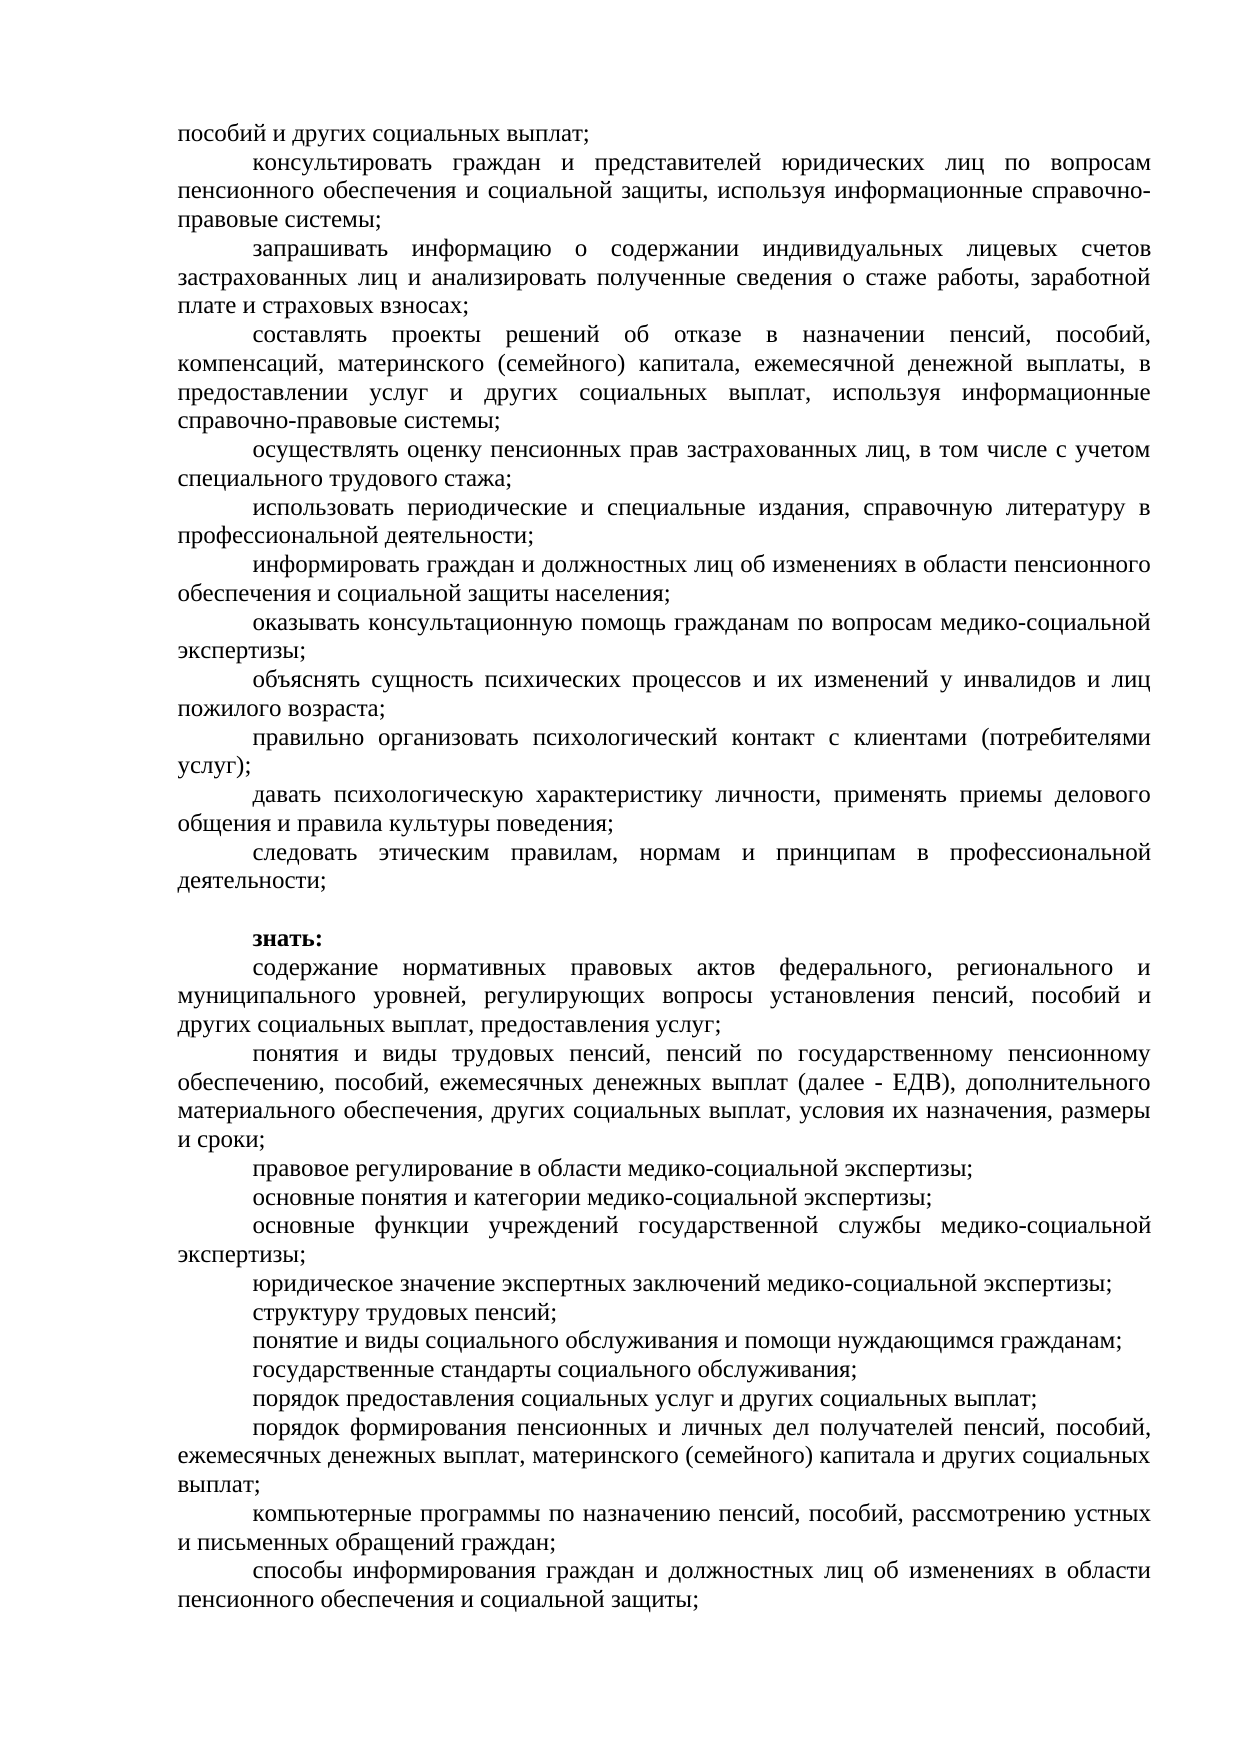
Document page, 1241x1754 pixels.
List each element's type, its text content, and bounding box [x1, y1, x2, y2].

text понятие и виды социального обслуживания и помощи нуждающимся гражданам; [177, 1326, 1152, 1354]
text порядок предоставления социальных услуг и других социальных выплат; [177, 1383, 1152, 1412]
text оказывать консультационную помощь гражданам по вопросам медико-социальной экспертизы; [177, 607, 1152, 664]
text порядок формирования пенсионных и личных дел получателей пенсий, пособий, ежемесячных денежных выплат, материнского (семейного) капитала и других социальных выплат; [177, 1412, 1152, 1498]
text консультировать граждан и представителей юридических лиц по вопросам пенсионного обеспечения и социальной защиты, используя информационные справочно-правовые системы; [177, 147, 1152, 233]
text содержание нормативных правовых актов федерального, регионального и муниципального уровней, регулирующих вопросы установления пенсий, пособий и других социальных выплат, предоставления услуг; [177, 952, 1152, 1038]
text структуру трудовых пенсий; [177, 1297, 1152, 1326]
text основные функции учреждений государственной службы медико-социальной экспертизы; [177, 1211, 1152, 1268]
text следовать этическим правилам, нормам и принципам в профессиональной деятельности; [177, 837, 1152, 894]
text использовать периодические и специальные издания, справочную литературу в профессиональной деятельности; [177, 492, 1152, 549]
text знать: [177, 923, 1152, 952]
text давать психологическую характеристику личности, применять приемы делового общения и правила культуры поведения; [177, 779, 1152, 837]
text информировать граждан и должностных лиц об изменениях в области пенсионного обеспечения и социальной защиты населения; [177, 549, 1152, 607]
text юридическое значение экспертных заключений медико-социальной экспертизы; [177, 1268, 1152, 1297]
text правовое регулирование в области медико-социальной экспертизы; [177, 1153, 1152, 1182]
text компьютерные программы по назначению пенсий, пособий, рассмотрению устных и письменных обращений граждан; [177, 1498, 1152, 1556]
text осуществлять оценку пенсионных прав застрахованных лиц, в том числе с учетом специального трудового стажа; [177, 434, 1152, 492]
text понятия и виды трудовых пенсий, пенсий по государственному пенсионному обеспечению, пособий, ежемесячных денежных выплат (далее - ЕДВ), дополнительного материального обеспечения, других социальных выплат, условия их назначения, размеры и сроки; [177, 1038, 1152, 1153]
text основные понятия и категории медико-социальной экспертизы; [177, 1182, 1152, 1211]
text запрашивать информацию о содержании индивидуальных лицевых счетов застрахованных лиц и анализировать полученные сведения о стаже работы, заработной плате и страховых взносах; [177, 233, 1152, 319]
text объяснять сущность психических процессов и их изменений у инвалидов и лиц пожилого возраста; [177, 664, 1152, 722]
text государственные стандарты социального обслуживания; [177, 1354, 1152, 1383]
text способы информирования граждан и должностных лиц об изменениях в области пенсионного обеспечения и социальной защиты; [177, 1556, 1152, 1613]
text правильно организовать психологический контакт с клиентами (потребителями услуг); [177, 722, 1152, 779]
text составлять проекты решений об отказе в назначении пенсий, пособий, компенсаций, материнского (семейного) капитала, ежемесячной денежной выплаты, в предоставлении услуг и других социальных выплат, используя информационные справочно-правовые системы; [177, 319, 1152, 434]
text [177, 118, 1152, 147]
